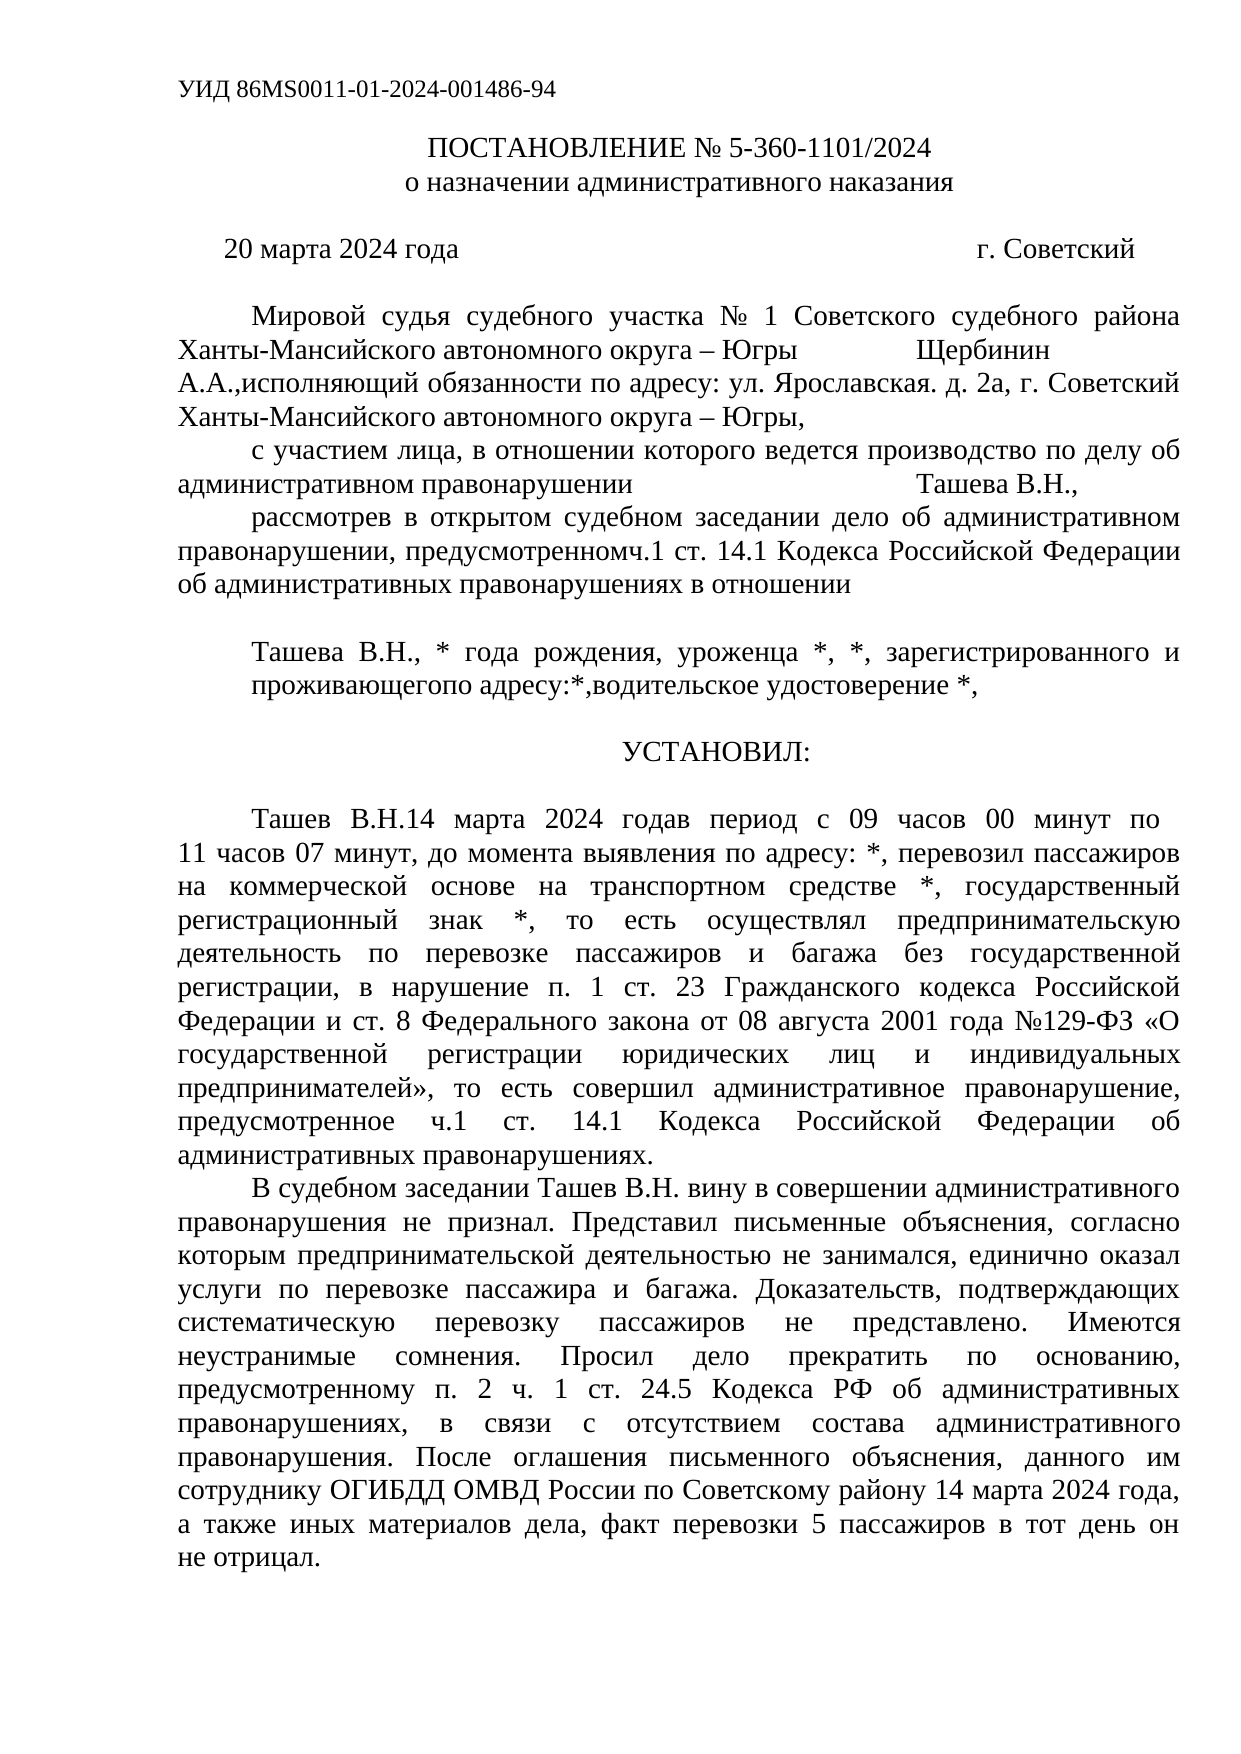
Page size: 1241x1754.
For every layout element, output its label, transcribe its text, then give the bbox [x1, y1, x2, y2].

text о назначении административного наказания [177, 164, 1181, 198]
text 20 марта 2024 года г. Советский [177, 231, 1181, 265]
title ПОСТАНОВЛЕНИЕ № 5-360-1101/2024 [177, 131, 1181, 164]
text Мировой судья судебного участка № 1 Советского судебного района Ханты-Мансийского автономного округа – Югры Щербинин А.А.,исполняющий обязанности по адресу: ул. Ярославская. д. 2а, г. Советский Ханты-Мансийского автономного округа – Югры, [177, 298, 1181, 432]
text Ташева В.Н., * года рождения, уроженца *, *, зарегистрированного и проживающегопо адресу:*,водительское удостоверение *, [251, 634, 1181, 701]
text с участием лица, в отношении которого ведется производство по делу об административном правонарушении Ташева В.Н., [177, 432, 1181, 499]
text В судебном заседании Ташев В.Н. вину в совершении административного правонарушения не признал. Представил письменные объяснения, согласно которым предпринимательской деятельностью не занимался, единично оказал услуги по перевозке пассажира и багажа. Доказательств, подтверждающих систематическую перевозку пассажиров не представлено. Имеются неустранимые сомнения. Просил дело прекратить по основанию, предусмотренному п. 2 ч. 1 ст. 24.5 Кодекса РФ об административных правонарушениях, в связи с отсутствием состава административного правонарушения. После оглашения письменного объяснения, данного им сотруднику ОГИБДД ОМВД России по Советскому району 14 марта 2024 года, а также иных материалов дела, факт перевозки 5 пассажиров в тот день он не отрицал. [177, 1170, 1181, 1573]
text рассмотрев в открытом судебном заседании дело об административном правонарушении, предусмотренномч.1 ст. 14.1 Кодекса Российской Федерации об административных правонарушениях в отношении [177, 499, 1181, 600]
text Ташев В.Н.14 марта 2024 годав период с 09 часов 00 минут по 11 часов 07 минут, до момента выявления по адресу: *, перевозил пассажиров на коммерческой основе на транспортном средстве *, государственный регистрационный знак *, то есть осуществлял предпринимательскую деятельность по перевозке пассажиров и багажа без государственной регистрации, в нарушение п. 1 ст. 23 Гражданского кодекса Российской Федерации и ст. 8 Федерального закона от 08 августа 2001 года №129-ФЗ «О государственной регистрации юридических лиц и индивидуальных предпринимателей», то есть совершил административное правонарушение, предусмотренное ч.1 ст. 14.1 Кодекса Российской Федерации об административных правонарушениях. [177, 801, 1181, 1170]
text УСТАНОВИЛ: [177, 734, 1181, 768]
